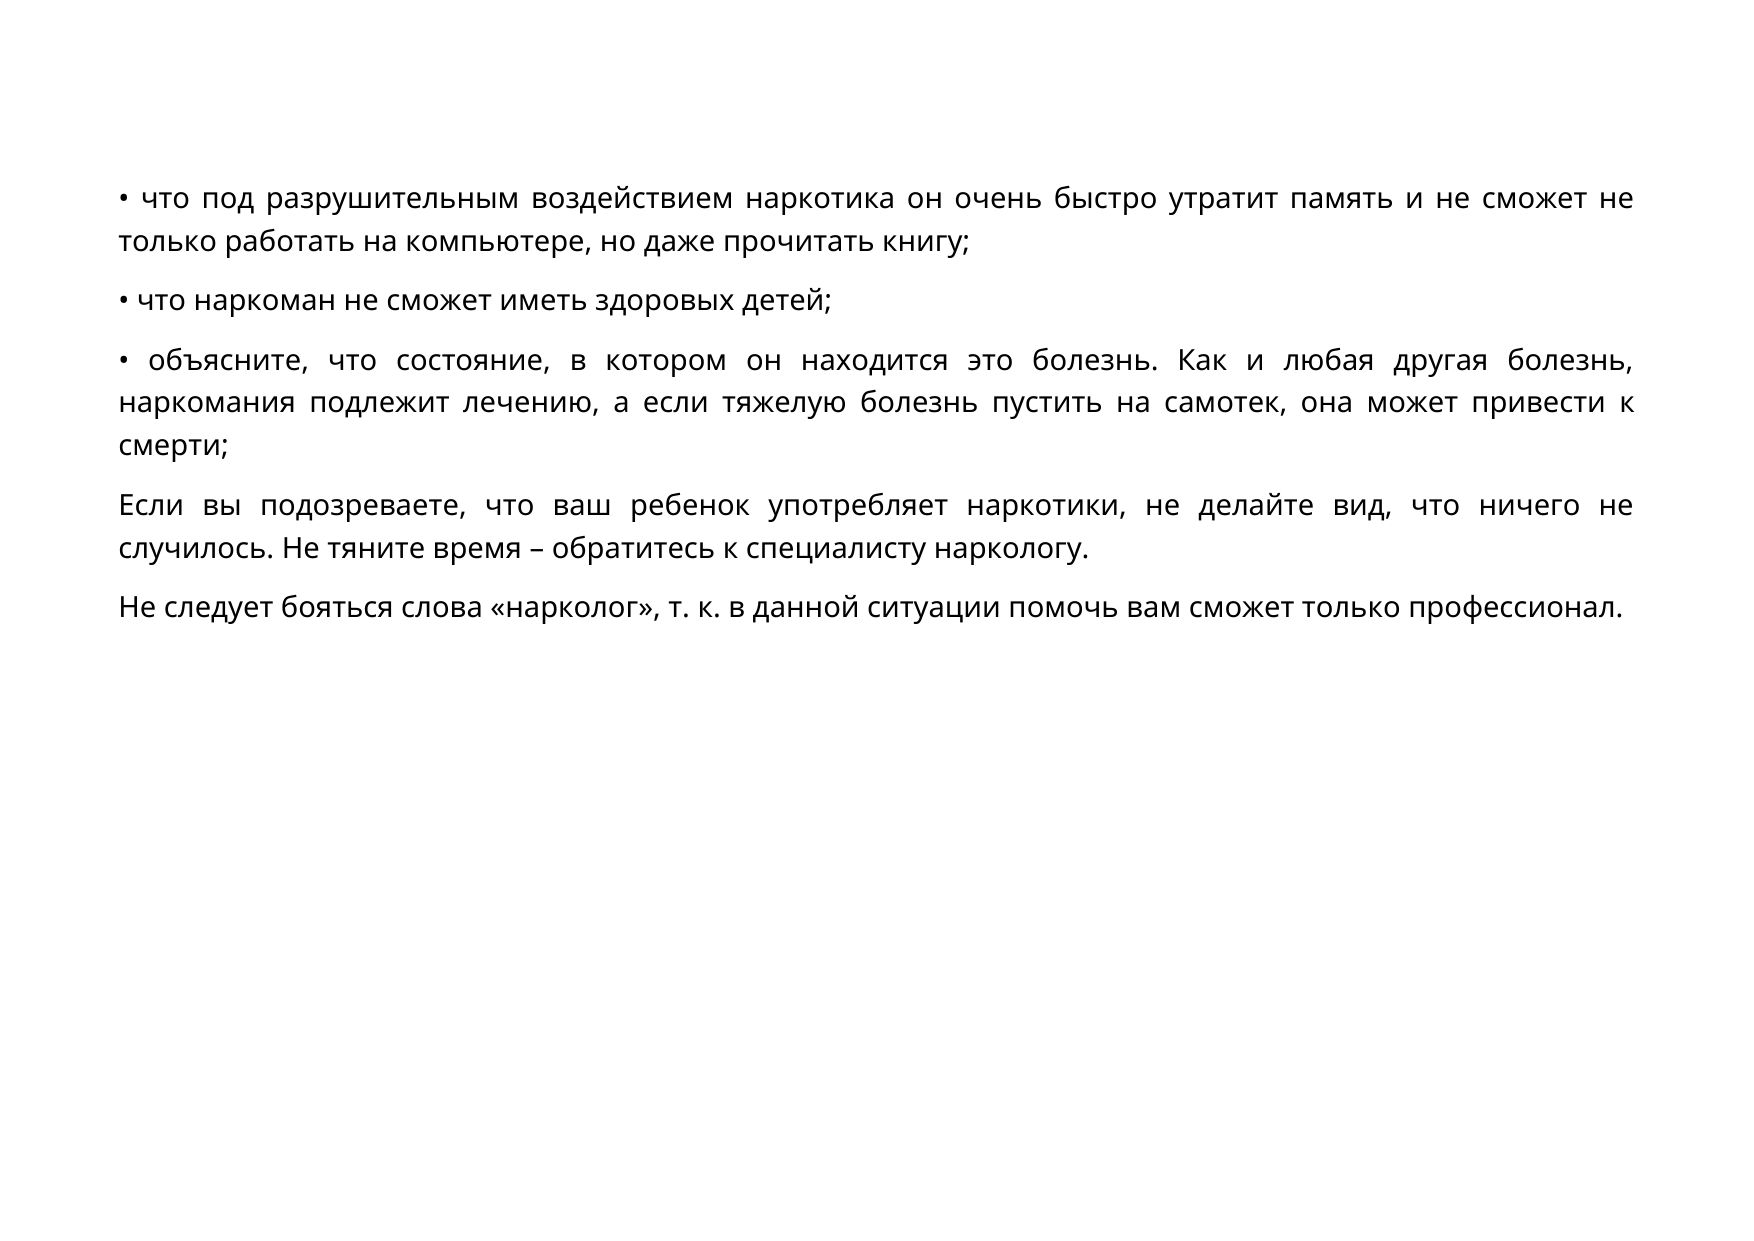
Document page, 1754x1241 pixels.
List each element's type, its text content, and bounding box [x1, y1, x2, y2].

text • объясните, что состояние, в котором он находится это болезнь. Как и любая другая болезнь, наркомания подлежит лечению, а если тяжелую болезнь пустить на самотек, она может привести к смерти; [118, 339, 1636, 464]
text Если вы подозреваете, что ваш ребенок употребляет наркотики, не делайте вид, что ничего не случилось. Не тяните время – обратитесь к специалисту наркологу. [118, 484, 1636, 567]
text • что под разрушительным воздействием наркотика он очень быстро утратит память и не сможет не только работать на компьютере, но даже прочитать книгу; [118, 177, 1636, 260]
text • что наркоман не сможет иметь здоровых детей; [118, 279, 1636, 319]
text Не следует бояться слова «нарколог», т. к. в данной ситуации помочь вам сможет только профессионал. [118, 586, 1636, 626]
